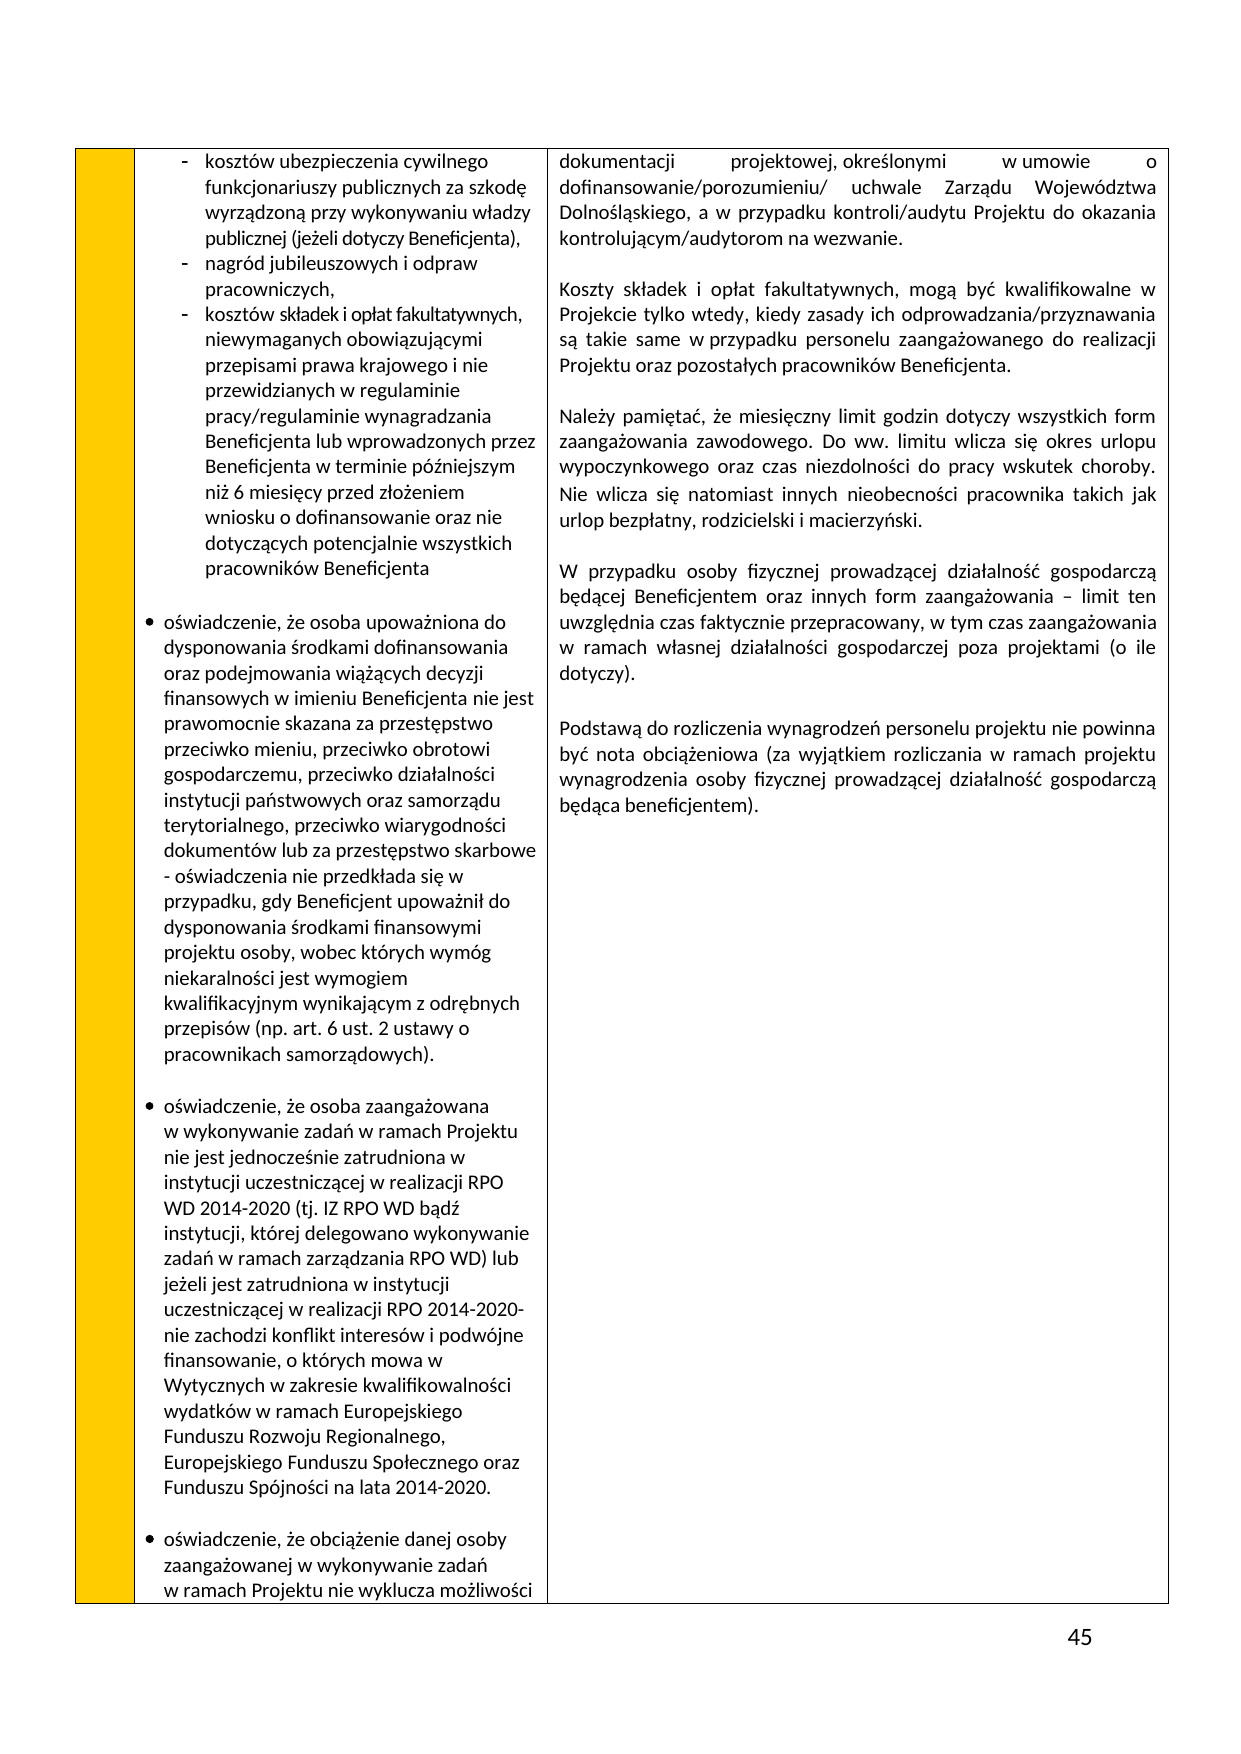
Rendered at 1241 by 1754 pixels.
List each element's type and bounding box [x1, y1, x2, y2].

table_cell [76, 149, 134, 1603]
table_cell [548, 149, 1168, 1603]
table_cell [135, 149, 547, 1603]
